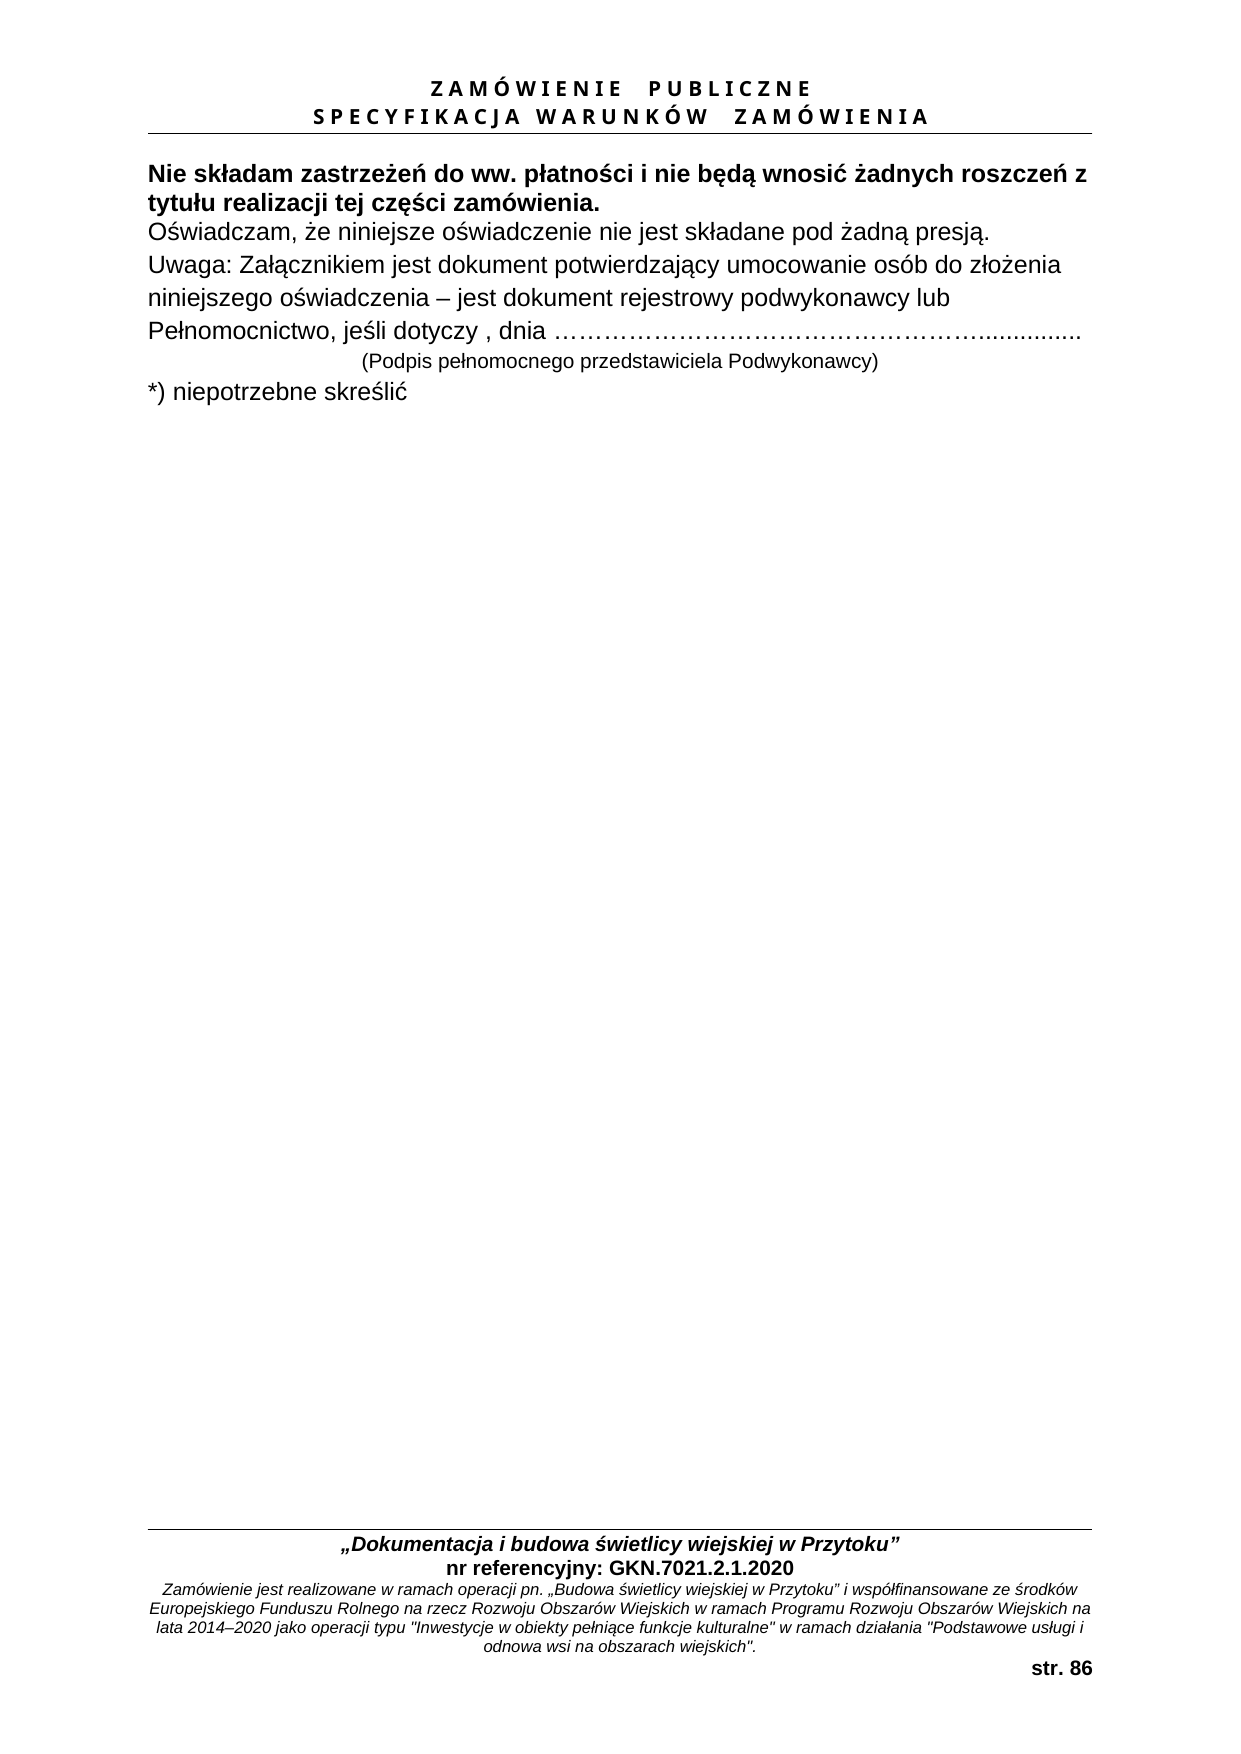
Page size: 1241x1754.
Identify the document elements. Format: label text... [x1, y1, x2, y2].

text (Podpis pełnomocnego przedstawiciela Podwykonawcy) [148, 349, 1092, 373]
text Oświadczam, że niniejsze oświadczenie nie jest składane pod żadną presją. [148, 217, 1092, 246]
text *) niepotrzebne skreślić [148, 377, 1092, 405]
text Nie składam zastrzeżeń do ww. płatności i nie będą wnosić żadnych roszczeń z tytułu realizacji tej części zamówienia. [148, 159, 1092, 217]
text Uwaga: Załącznikiem jest dokument potwierdzający umocowanie osób do złożenia niniejszego oświadczenia – jest dokument rejestrowy podwykonawcy lub Pełnomocnictwo, jeśli dotyczy , dnia ……………………………………………............... [148, 250, 1092, 345]
